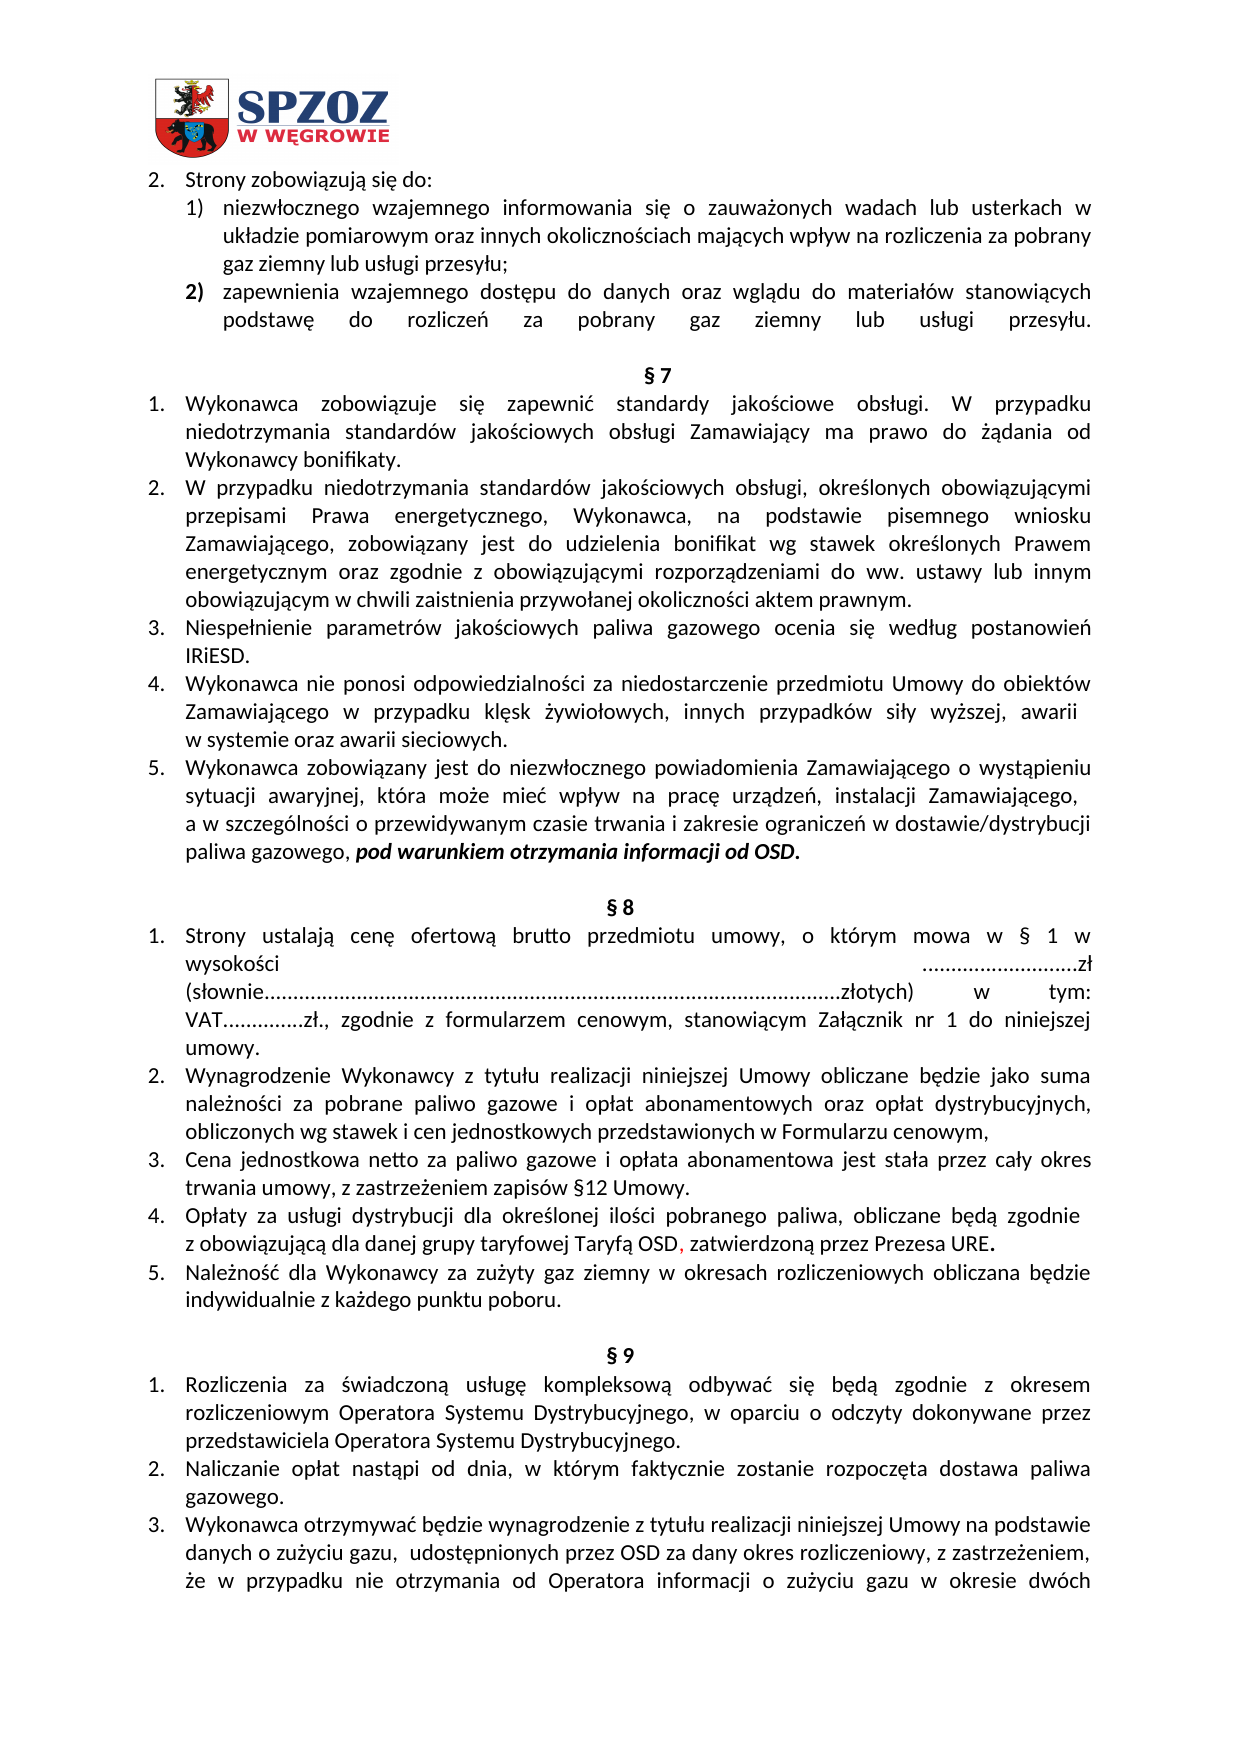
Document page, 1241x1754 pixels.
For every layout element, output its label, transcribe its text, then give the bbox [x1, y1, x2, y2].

list niezwłocznego wzajemnego informowania się o zauważonych wadach lub usterkach w układzie pomiarowym oraz innych okolicznościach mających wpływ na rozliczenia za pobrany gaz ziemny lub usługi przesyłu; [185, 193, 1093, 277]
text § 8 [148, 893, 1093, 921]
text § 9 [148, 1342, 1093, 1370]
list Rozliczenia za świadczoną usługę kompleksową odbywać się będą zgodnie z okresem rozliczeniowym Operatora Systemu Dystrybucyjnego, w oparciu o odczyty dokonywane przez przedstawiciela Operatora Systemu Dystrybucyjnego. [148, 1370, 1093, 1454]
list Wykonawca zobowiązuje się zapewnić standardy jakościowe obsługi. W przypadku niedotrzymania standardów jakościowych obsługi Zamawiający ma prawo do żądania od Wykonawcy bonifikaty. [148, 389, 1093, 473]
list zapewnienia wzajemnego dostępu do danych oraz wglądu do materiałów stanowiących podstawę do rozliczeń za pobrany gaz ziemny lub usługi przesyłu. [185, 277, 1093, 361]
list Cena jednostkowa netto za paliwo gazowe i opłata abonamentowa jest stała przez cały okres trwania umowy, z zastrzeżeniem zapisów §12 Umowy. [148, 1146, 1093, 1202]
list Wykonawca nie ponosi odpowiedzialności za niedostarczenie przedmiotu Umowy do obiektów Zamawiającego w przypadku klęsk żywiołowych, innych przypadków siły wyższej, awarii w systemie oraz awarii sieciowych. [148, 669, 1093, 753]
list Strony zobowiązują się do: [148, 165, 1093, 193]
list Wynagrodzenie Wykonawcy z tytułu realizacji niniejszej Umowy obliczane będzie jako suma należności za pobrane paliwo gazowe i opłat abonamentowych oraz opłat dystrybucyjnych, obliczonych wg stawek i cen jednostkowych przedstawionych w Formularzu cenowym, [148, 1061, 1093, 1146]
list W przypadku niedotrzymania standardów jakościowych obsługi, określonych obowiązującymi przepisami Prawa energetycznego, Wykonawca, na podstawie pisemnego wniosku Zamawiającego, zobowiązany jest do udzielenia bonifikat wg stawek określonych Prawem energetycznym oraz zgodnie z obowiązującymi rozporządzeniami do ww. ustawy lub innym obowiązującym w chwili zaistnienia przywołanej okoliczności aktem prawnym. [148, 473, 1093, 613]
list Strony ustalają cenę ofertową brutto przedmiotu umowy, o którym mowa w § 1 w wysokości ...........................zł (słownie....................................................................................................złotych) w tym: VAT..............zł., zgodnie z formularzem cenowym, stanowiącym Załącznik nr 1 do niniejszej umowy. [148, 921, 1093, 1061]
list Naliczanie opłat nastąpi od dnia, w którym faktycznie zostanie rozpoczęta dostawa paliwa gazowego. [148, 1454, 1093, 1510]
list Wykonawca zobowiązany jest do niezwłocznego powiadomienia Zamawiającego o wystąpieniu sytuacji awaryjnej, która może mieć wpływ na pracę urządzeń, instalacji Zamawiającego, a w szczególności o przewidywanym czasie trwania i zakresie ograniczeń w dostawie/dystrybucji paliwa gazowego, pod warunkiem otrzymania informacji od OSD. [148, 753, 1093, 865]
picture [147, 73, 400, 165]
list § 7 [223, 361, 1093, 389]
list Opłaty za usługi dystrybucji dla określonej ilości pobranego paliwa, obliczane będą zgodnie z obowiązującą dla danej grupy taryfowej Taryfą OSD, zatwierdzoną przez Prezesa URE. [148, 1202, 1093, 1258]
list Niespełnienie parametrów jakościowych paliwa gazowego ocenia się według postanowień IRiESD. [148, 613, 1093, 669]
list Należność dla Wykonawcy za zużyty gaz ziemny w okresach rozliczeniowych obliczana będzie indywidualnie z każdego punktu poboru. [148, 1258, 1093, 1314]
